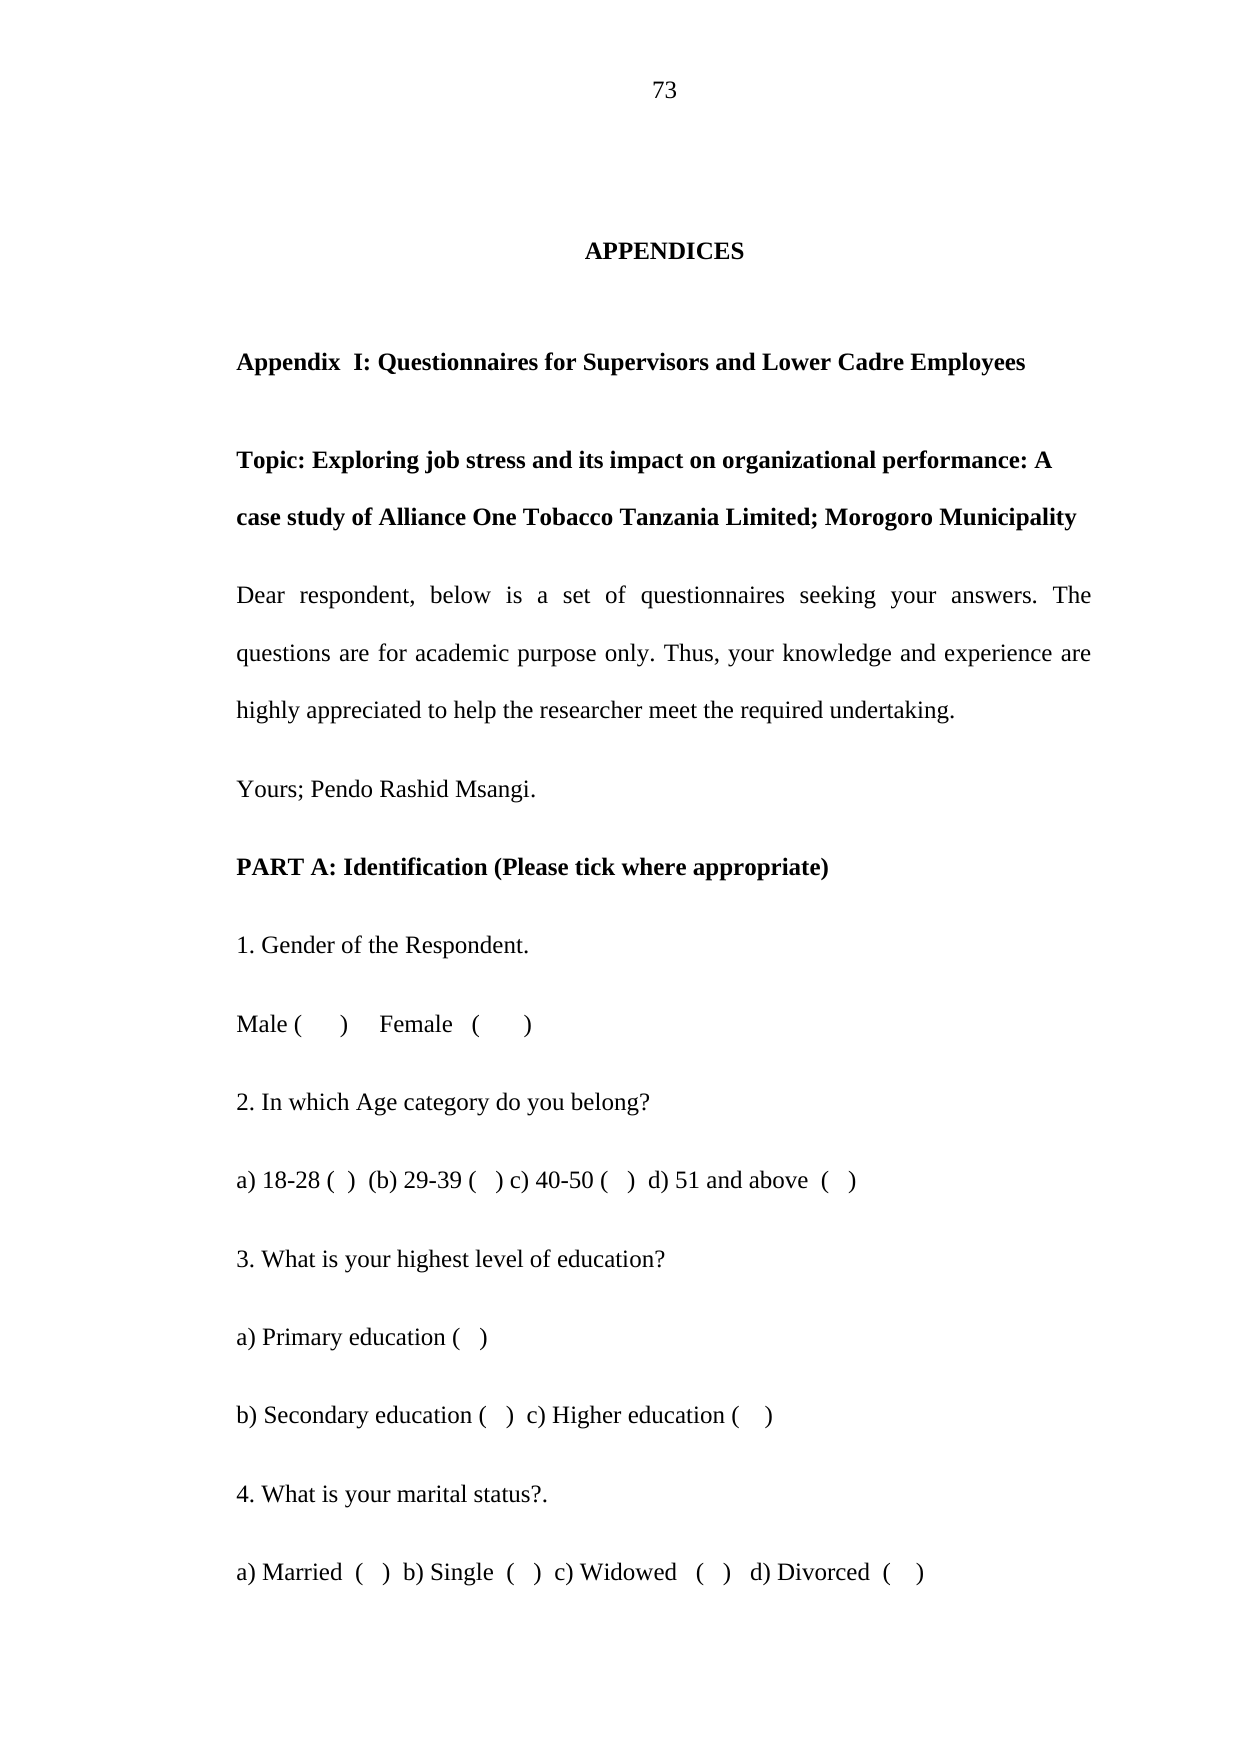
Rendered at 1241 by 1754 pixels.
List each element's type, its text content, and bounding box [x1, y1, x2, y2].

text Topic: Exploring job stress and its impact on organizational performance: A case study of Alliance One Tobacco Tanzania Limited; Morogoro Municipality [236, 445, 1092, 531]
text Yours; Pendo Rashid Msangi. [236, 774, 1092, 803]
text 4. What is your marital status?. [236, 1479, 1092, 1508]
text PART A: Identification (Please tick where appropriate) [236, 852, 1092, 881]
text Male ( ) Female ( ) [236, 1009, 1092, 1038]
text 2. In which Age category do you belong? [236, 1087, 1092, 1116]
text Appendix I: Questionnaires for Supervisors and Lower Cadre Employees [236, 347, 1092, 376]
text b) Secondary education ( ) c) Higher education ( ) [236, 1401, 1092, 1429]
text 3. What is your highest level of education? [236, 1244, 1092, 1273]
text 1. Gender of the Respondent. [236, 931, 1092, 959]
text a) 18-28 ( ) (b) 29-39 ( ) c) 40-50 ( ) d) 51 and above ( ) [236, 1166, 1092, 1194]
text Dear respondent, below is a set of questionnaires seeking your answers. The questions are for academic purpose only. Thus, your knowledge and experience are highly appreciated to help the researcher meet the required undertaking. [236, 581, 1092, 724]
subtitle APPENDICES [236, 236, 1092, 265]
text a) Primary education ( ) [236, 1322, 1092, 1351]
text a) Married ( ) b) Single ( ) c) Widowed ( ) d) Divorced ( ) [236, 1557, 1092, 1586]
